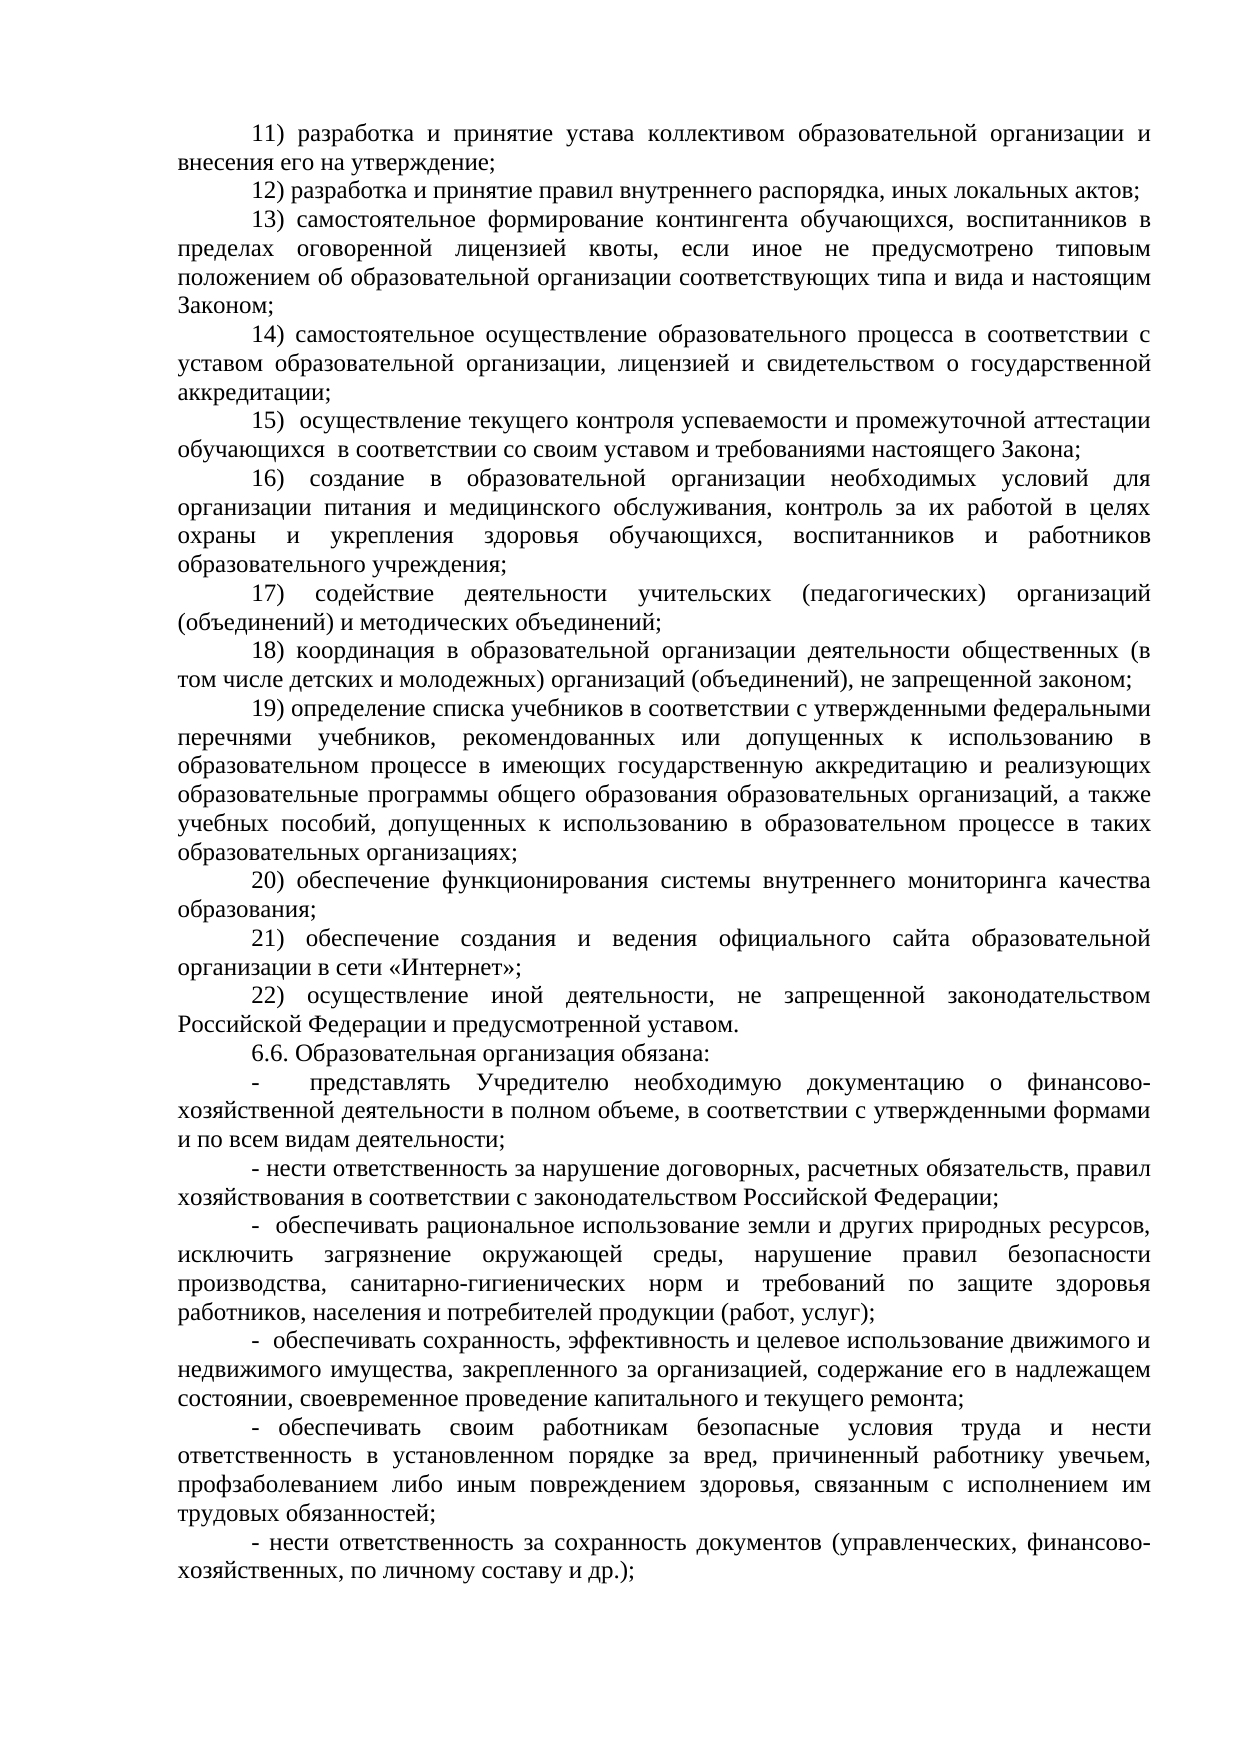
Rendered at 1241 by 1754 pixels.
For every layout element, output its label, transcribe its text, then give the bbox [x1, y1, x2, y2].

text - обеспечивать сохранность, эффективность и целевое использование движимого и недвижимого имущества, закрепленного за организацией, содержание его в надлежащем состоянии, своевременное проведение капитального и текущего ремонта; [177, 1326, 1152, 1412]
text - обеспечивать рациональное использование земли и других природных ресурсов, исключить загрязнение окружающей среды, нарушение правил безопасности производства, санитарно-гигиенических норм и требований по защите здоровья работников, населения и потребителей продукции (работ, услуг); [177, 1211, 1152, 1326]
text 17) содействие деятельности учительских (педагогических) организаций (объединений) и методических объединений; [177, 578, 1152, 636]
text 14) самостоятельное осуществление образовательного процесса в соответствии с уставом образовательной организации, лицензией и свидетельством о государственной аккредитации; [177, 319, 1152, 406]
text 18) координация в образовательной организации деятельности общественных (в том числе детских и молодежных) организаций (объединений), не запрещенной законом; [177, 636, 1152, 693]
text 21) обеспечение создания и ведения официального сайта образовательной организации в сети «Интернет»; [177, 923, 1152, 981]
text - обеспечивать своим работникам безопасные условия труда и нести ответственность в установленном порядке за вред, причиненный работнику увечьем, профзаболеванием либо иным повреждением здоровья, связанным с исполнением им трудовых обязанностей; [177, 1412, 1152, 1527]
text 11) разработка и принятие устава коллективом образовательной организации и внесения его на утверждение; [177, 118, 1152, 176]
text 12) разработка и принятие правил внутреннего распорядка, иных локальных актов; [177, 176, 1152, 204]
text - представлять Учредителю необходимую документацию о финансово-хозяйственной деятельности в полном объеме, в соответствии с утвержденными формами и по всем видам деятельности; [177, 1067, 1152, 1153]
text 16) создание в образовательной организации необходимых условий для организации питания и медицинского обслуживания, контроль за их работой в целях охраны и укрепления здоровья обучающихся, воспитанников и работников образовательного учреждения; [177, 463, 1152, 578]
text - нести ответственность за сохранность документов (управленческих, финансово-хозяйственных, по личному составу и др.); [177, 1527, 1152, 1584]
text 13) самостоятельное формирование контингента обучающихся, воспитанников в пределах оговоренной лицензией квоты, если иное не предусмотрено типовым положением об образовательной организации соответствующих типа и вида и настоящим Законом; [177, 204, 1152, 319]
text 20) обеспечение функционирования системы внутреннего мониторинга качества образования; [177, 866, 1152, 923]
text - нести ответственность за нарушение договорных, расчетных обязательств, правил хозяйствования в соответствии с законодательством Российской Федерации; [177, 1153, 1152, 1211]
text 6.6. Образовательная организация обязана: [177, 1038, 1152, 1067]
text 19) определение списка учебников в соответствии с утвержденными федеральными перечнями учебников, рекомендованных или допущенных к использованию в образовательном процессе в имеющих государственную аккредитацию и реализующих образовательные программы общего образования образовательных организаций, а также учебных пособий, допущенных к использованию в образовательном процессе в таких образовательных организациях; [177, 693, 1152, 866]
text 15) осуществление текущего контроля успеваемости и промежуточной аттестации обучающихся в соответствии со своим уставом и требованиями настоящего Закона; [177, 406, 1152, 463]
text 22) осуществление иной деятельности, не запрещенной законодательством Российской Федерации и предусмотренной уставом. [177, 981, 1152, 1038]
